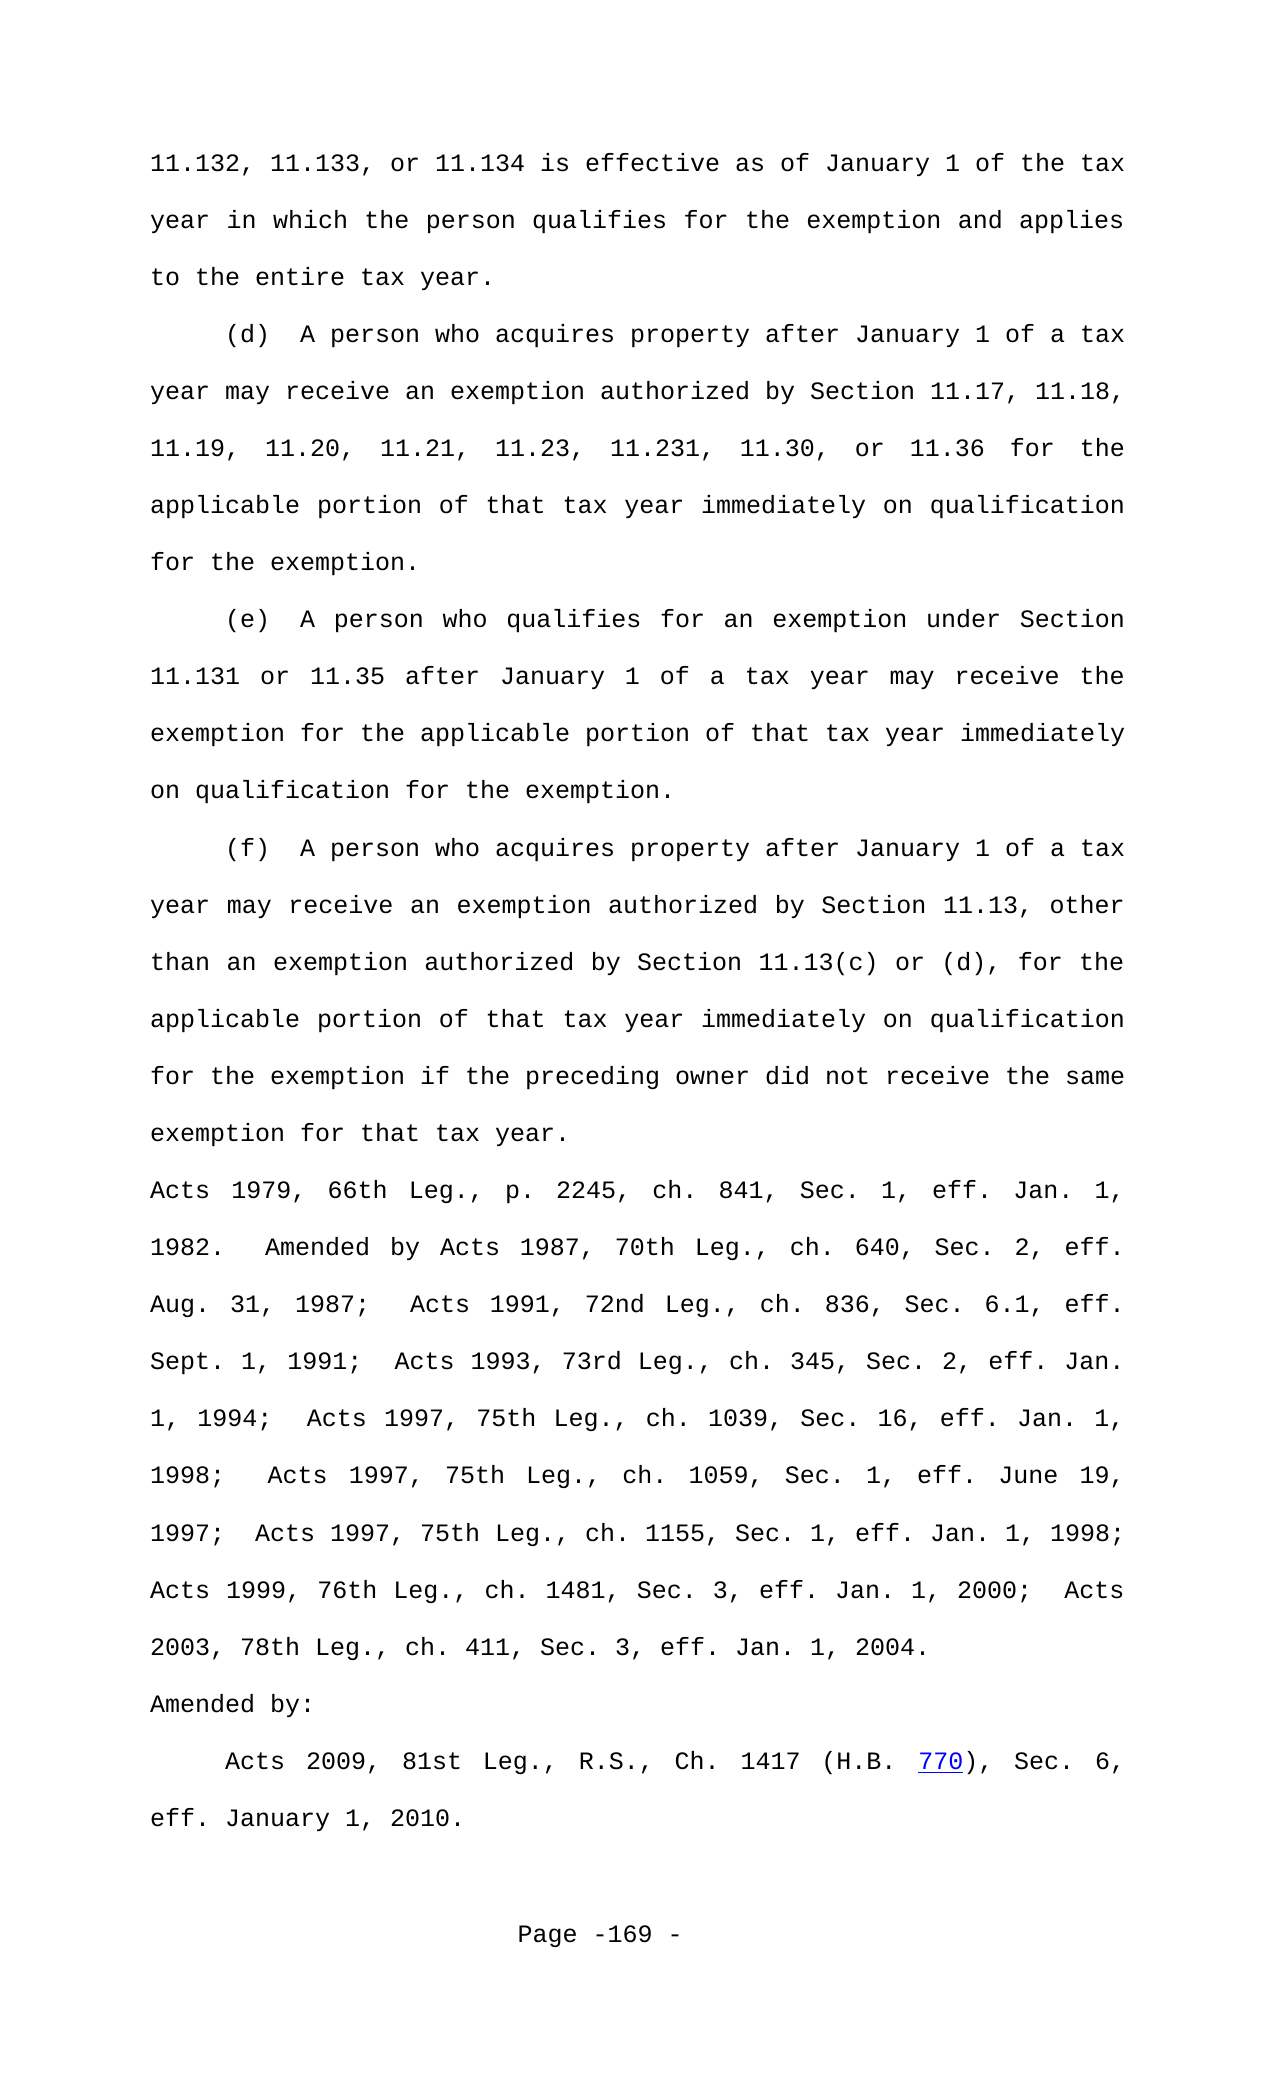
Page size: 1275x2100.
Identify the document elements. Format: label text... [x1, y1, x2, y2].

text (f) A person who acquires property after January 1 of a tax year may receive an exemption authorized by Section 11.13, other than an exemption authorized by Section 11.13(c) or (d), for the applicable portion of that tax year immediately on qualification for the exemption if the preceding owner did not receive the same exemption for that tax year. [150, 835, 1125, 1149]
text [150, 150, 1125, 293]
text Amended by: [150, 1691, 1125, 1720]
text (e) A person who qualifies for an exemption under Section 11.131 or 11.35 after January 1 of a tax year may receive the exemption for the applicable portion of that tax year immediately on qualification for the exemption. [150, 607, 1125, 806]
text (d) A person who acquires property after January 1 of a tax year may receive an exemption authorized by Section 11.17, 11.18, 11.19, 11.20, 11.21, 11.23, 11.231, 11.30, or 11.36 for the applicable portion of that tax year immediately on qualification for the exemption. [150, 321, 1125, 578]
text Acts 1979, 66th Leg., p. 2245, ch. 841, Sec. 1, eff. Jan. 1, 1982. Amended by Acts 1987, 70th Leg., ch. 640, Sec. 2, eff. Aug. 31, 1987; Acts 1991, 72nd Leg., ch. 836, Sec. 6.1, eff. Sept. 1, 1991; Acts 1993, 73rd Leg., ch. 345, Sec. 2, eff. Jan. 1, 1994; Acts 1997, 75th Leg., ch. 1039, Sec. 16, eff. Jan. 1, 1998; Acts 1997, 75th Leg., ch. 1059, Sec. 1, eff. June 19, 1997; Acts 1997, 75th Leg., ch. 1155, Sec. 1, eff. Jan. 1, 1998; Acts 1999, 76th Leg., ch. 1481, Sec. 3, eff. Jan. 1, 2000; Acts 2003, 78th Leg., ch. 411, Sec. 3, eff. Jan. 1, 2004. [150, 1177, 1125, 1663]
text Acts 2009, 81st Leg., R.S., Ch. 1417 (H.B. 770), Sec. 6, eff. January 1, 2010. [150, 1748, 1125, 1834]
